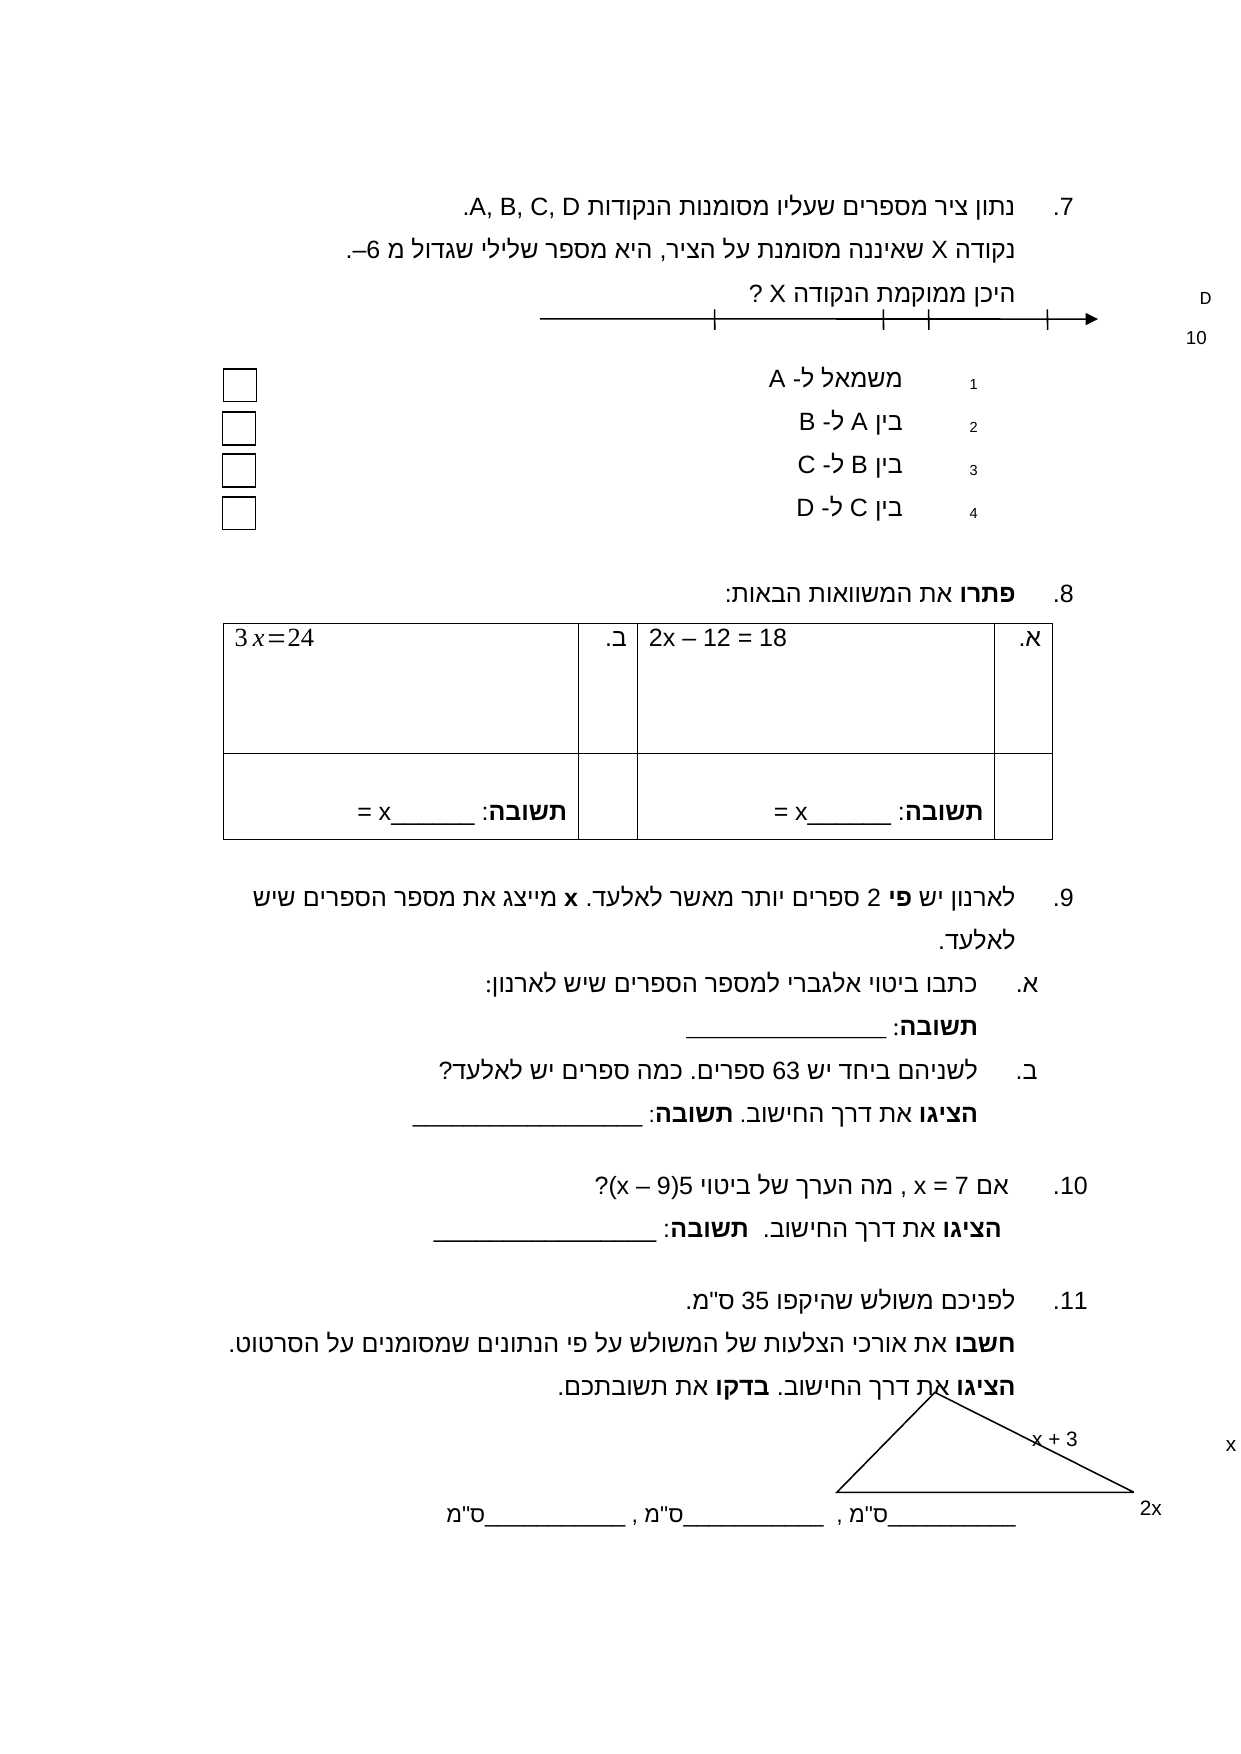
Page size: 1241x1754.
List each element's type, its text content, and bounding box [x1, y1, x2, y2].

list פתרו את המשוואות הבאות: [187, 579, 1053, 608]
list נתון ציר מספרים שעליו מסומנות הנקודות A, B, C, D. נקודה X שאיננה מסומנת על הציר, היא מספר שלילי שגדול מ 6–. היכן ממוקמת הנקודה X ? 1 משמאל ל- A [187, 192, 1053, 392]
text אורכי הצלעות: [187, 1415, 910, 1487]
list כתבו ביטוי אלגברי למספר הספרים שיש לארנון: תשובה: ________________ [187, 969, 1016, 1041]
list לשניהם ביחד יש 63 ספרים. כמה ספרים יש לאלעד? [187, 1056, 1016, 1084]
table_cell [579, 754, 637, 839]
table_cell תשובה: ______x = [638, 754, 994, 839]
text 2 בין A ל- B [187, 407, 1053, 436]
table_header 2x – 12 = 18 [638, 624, 994, 753]
list לארנון יש פי 2 ספרים יותר מאשר לאלעד. x מייצג את מספר הספרים שיש לאלעד. [187, 883, 1053, 955]
table_header א. [995, 624, 1052, 753]
text הציגו את דרך החישוב. תשובה: __________________ [187, 1099, 1016, 1127]
table_header [224, 624, 578, 753]
list אם x = 7 , מה הערך של ביטוי 5(x – 9)? הציגו את דרך החישוב. תשובה: ________________ [187, 1171, 1053, 1242]
list לפניכם משולש שהיקפו 35 ס"מ. חשבו את אורכי הצלעות של המשולש על פי הנתונים שמסומנים על הסרטוט. הציגו את דרך החישוב. בדקו את תשובתכם. [187, 1286, 1053, 1401]
table_cell [995, 754, 1052, 839]
table_header ב. [579, 624, 637, 753]
text 4 בין C ל- D [187, 493, 1053, 522]
table_cell תשובה: ______x = [224, 754, 578, 839]
text 3 בין B ל- C [187, 450, 1053, 479]
text __________ס"מ , ___________ס"מ , ___________ס"מ [187, 1501, 1015, 1528]
